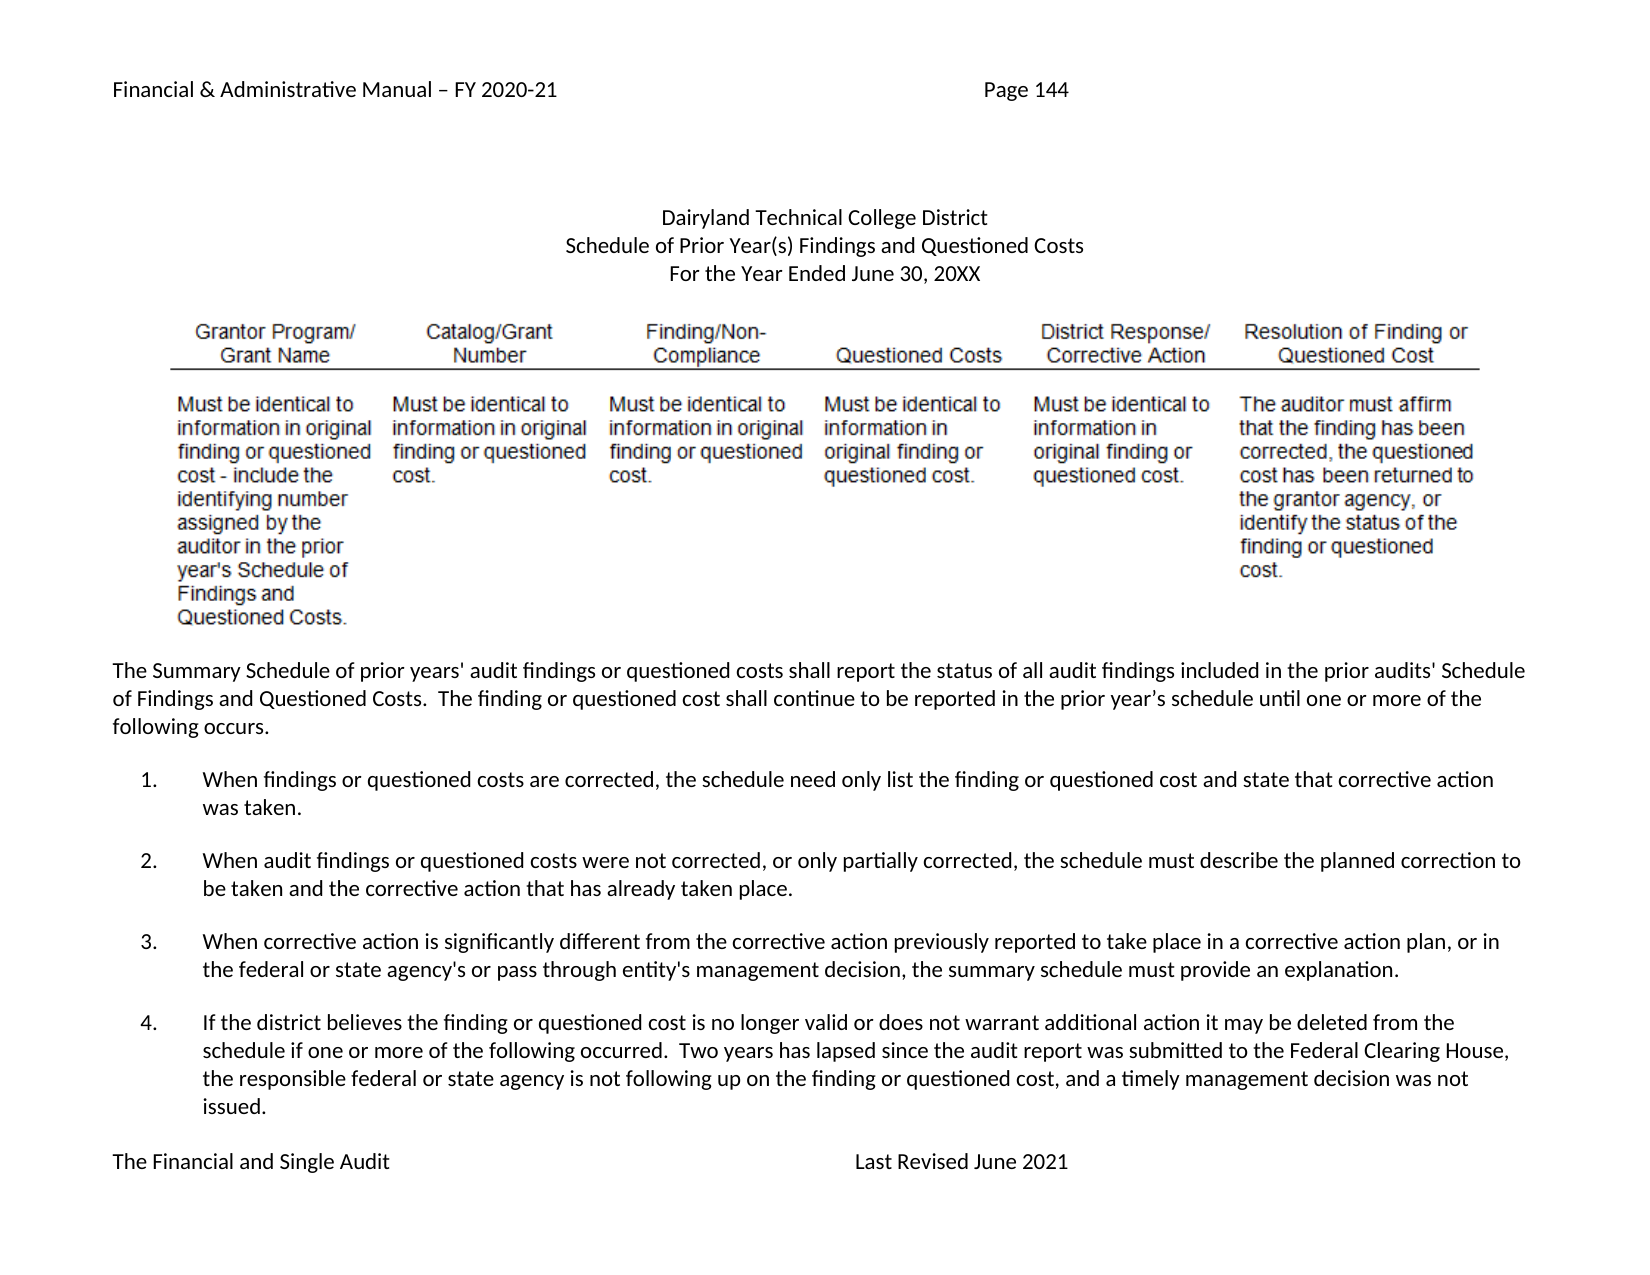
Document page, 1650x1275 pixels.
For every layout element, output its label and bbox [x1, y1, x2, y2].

picture [170, 312, 1480, 632]
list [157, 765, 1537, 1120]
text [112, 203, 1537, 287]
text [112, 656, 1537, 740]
